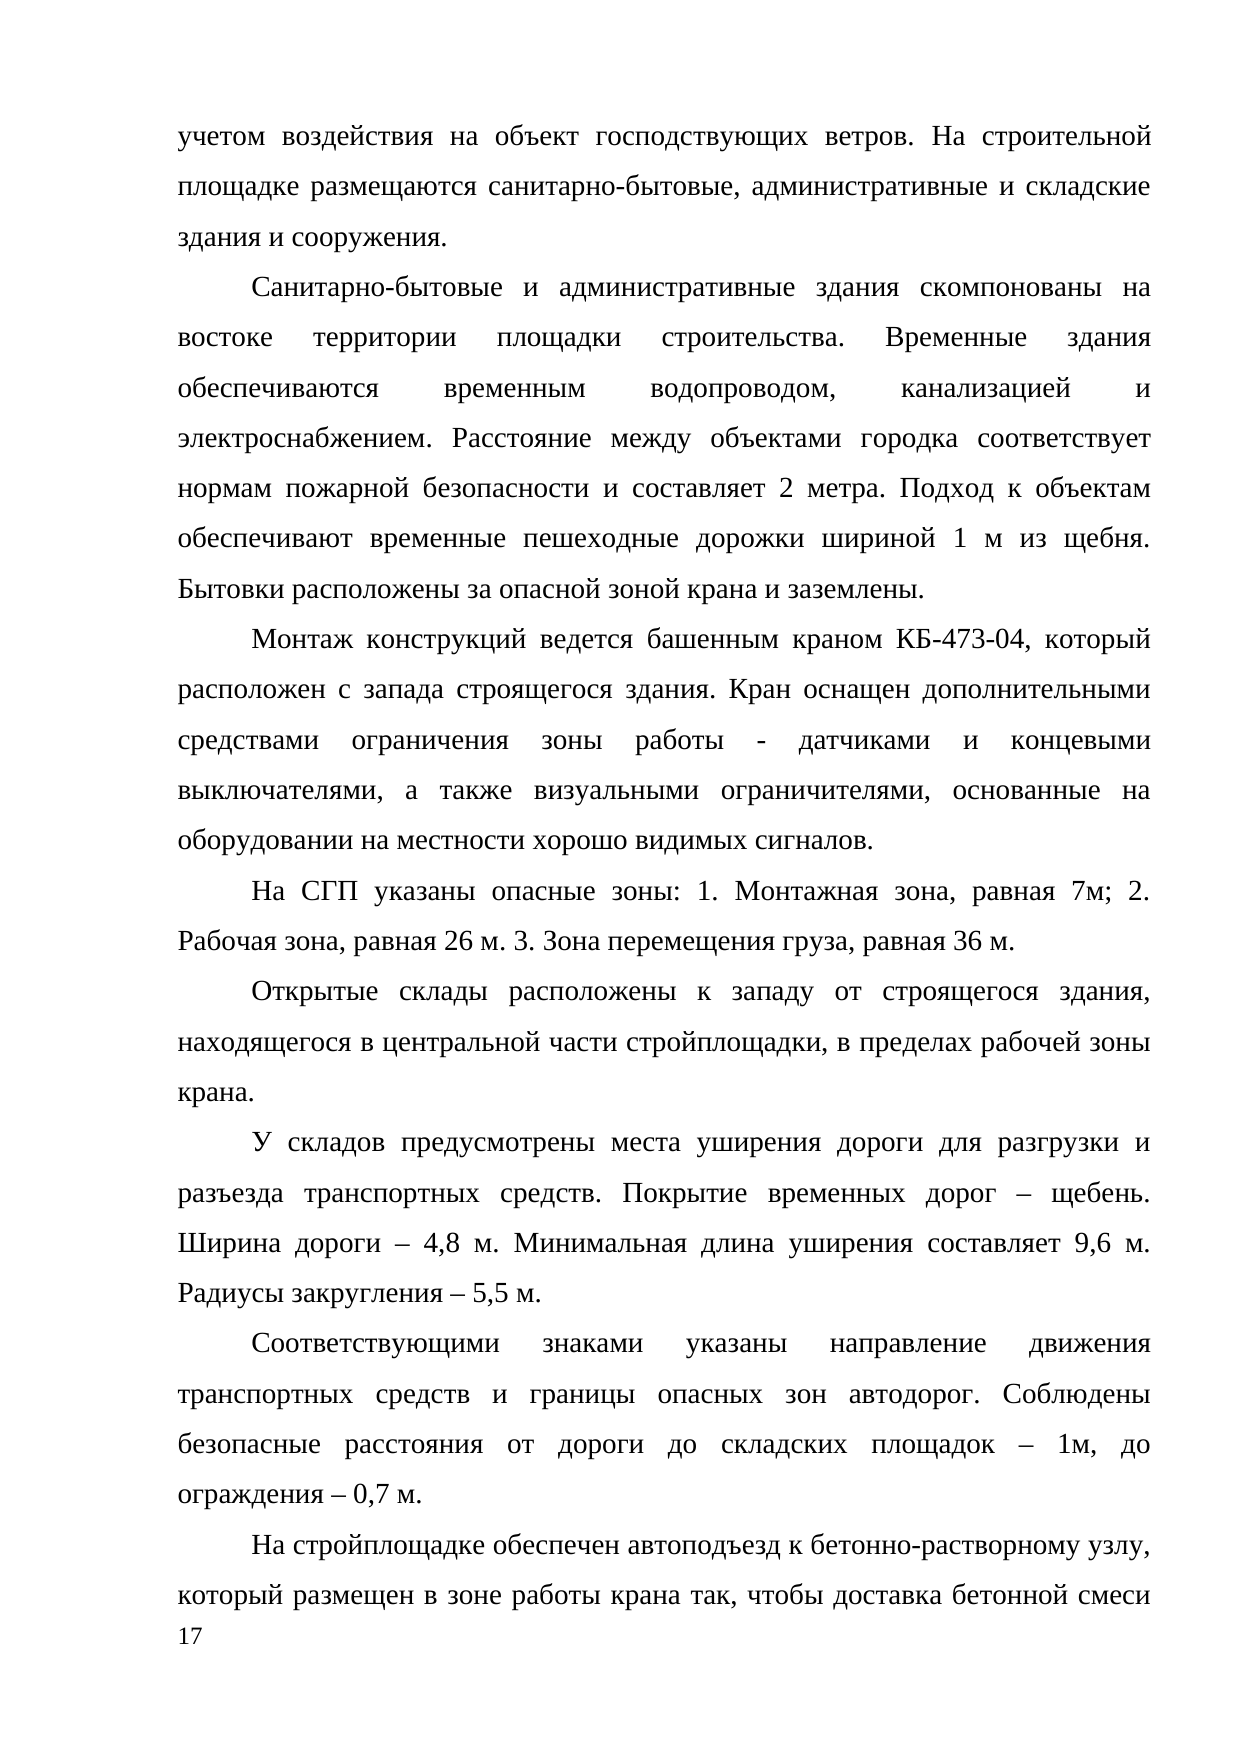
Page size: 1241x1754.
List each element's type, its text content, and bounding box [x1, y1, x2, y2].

text Соответствующими знаками указаны направление движения транспортных средств и границы опасных зон автодорог. Соблюдены безопасные расстояния от дороги до складских площадок – 1м, до ограждения – 0,7 м. [177, 1326, 1152, 1510]
text На СГП указаны опасные зоны: 1. Монтажная зона, равная 7м; 2. Рабочая зона, равная 26 м. 3. Зона перемещения груза, равная 36 м. [177, 873, 1152, 957]
text Открытые склады расположены к западу от строящегося здания, находящегося в центральной части стройплощадки, в пределах рабочей зоны крана. [177, 973, 1152, 1108]
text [177, 1527, 1152, 1611]
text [177, 118, 1152, 252]
text У складов предусмотрены места уширения дороги для разгрузки и разъезда транспортных средств. Покрытие временных дорог – щебень. Ширина дороги – 4,8 м. Минимальная длина уширения составляет 9,6 м. Радиусы закругления – 5,5 м. [177, 1124, 1152, 1309]
text Монтаж конструкций ведется башенным краном КБ-473-04, который расположен с запада строящегося здания. Кран оснащен дополнительными средствами ограничения зоны работы - датчиками и концевыми выключателями, а также визуальными ограничителями, основанные на оборудовании на местности хорошо видимых сигналов. [177, 621, 1152, 856]
text Санитарно-бытовые и административные здания скомпонованы на востоке территории площадки строительства. Временные здания обеспечиваются временным водопроводом, канализацией и электроснабжением. Расстояние между объектами городка соответствует нормам пожарной безопасности и составляет 2 метра. Подход к объектам обеспечивают временные пешеходные дорожки шириной 1 м из щебня. Бытовки расположены за опасной зоной крана и заземлены. [177, 269, 1152, 604]
